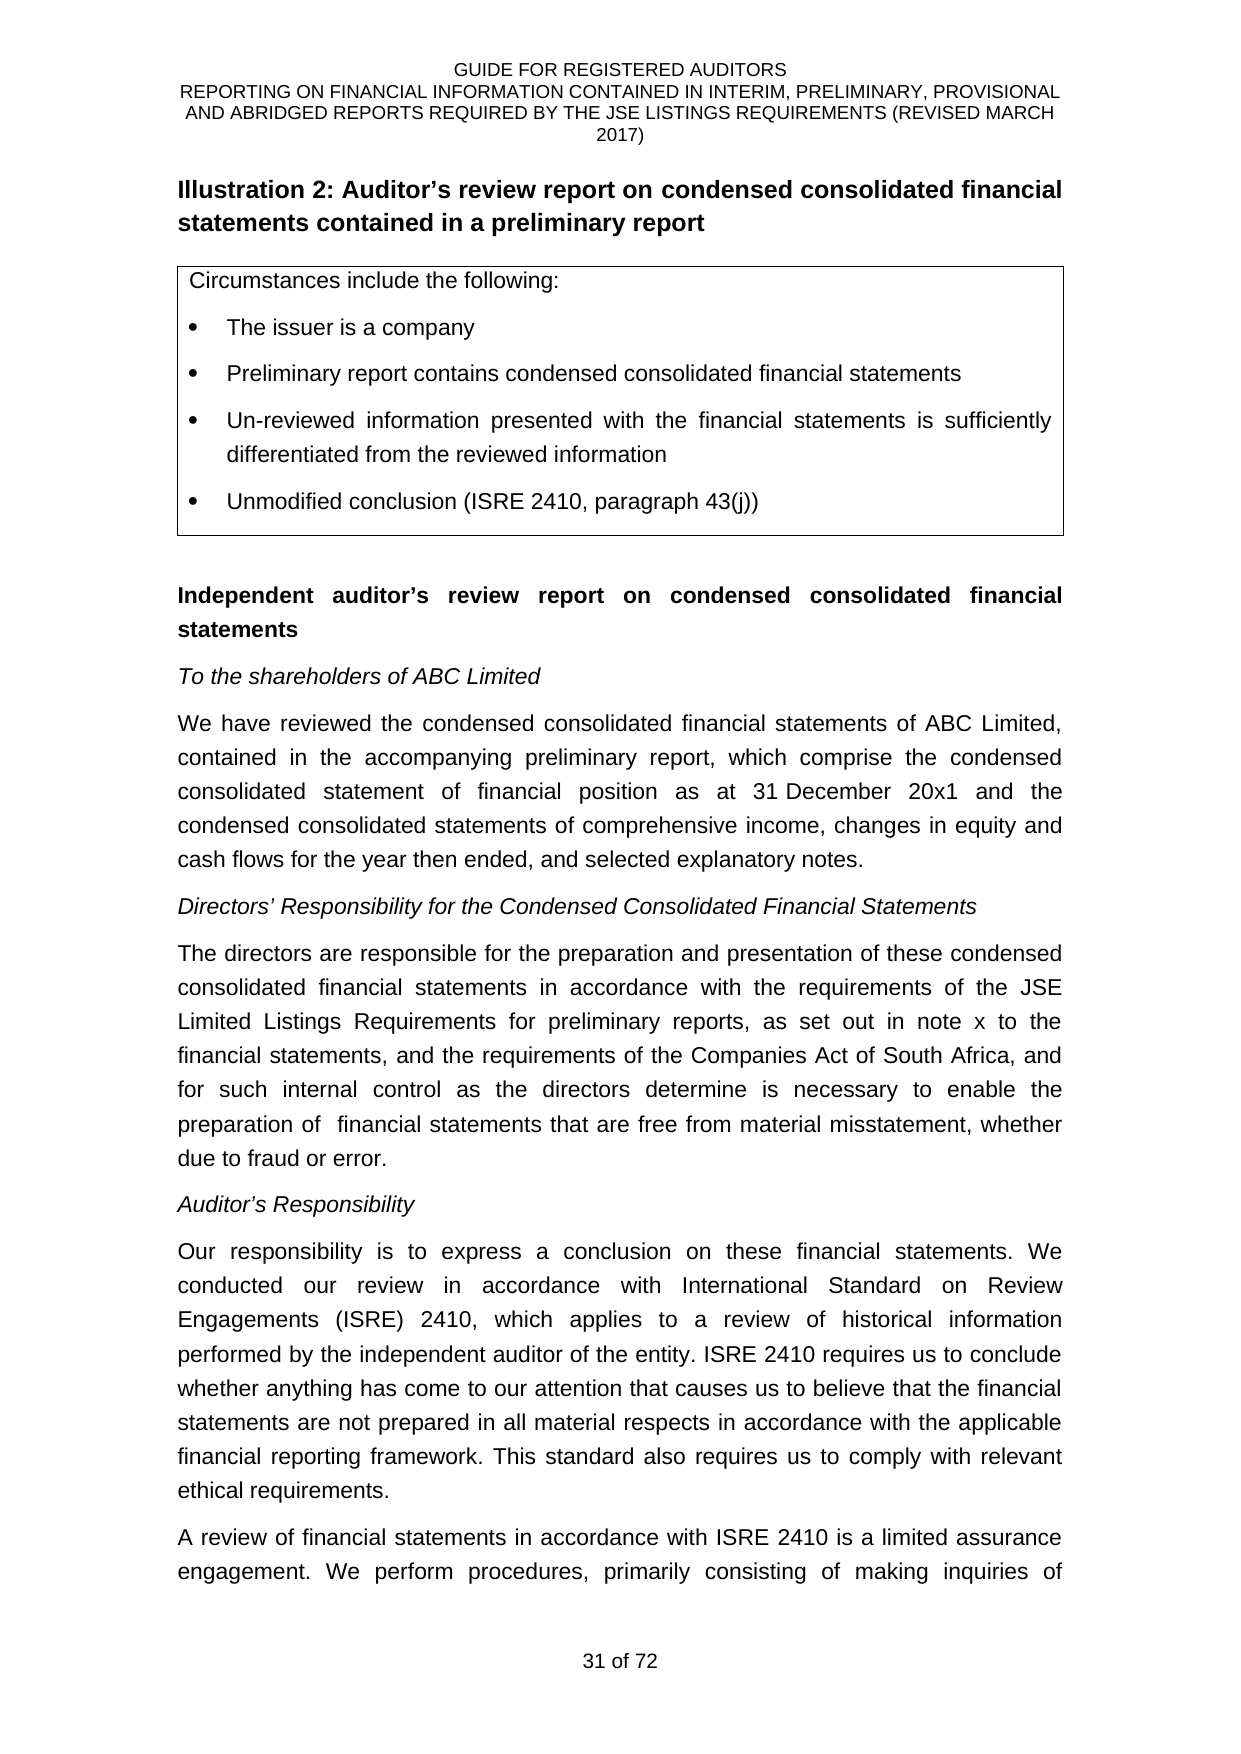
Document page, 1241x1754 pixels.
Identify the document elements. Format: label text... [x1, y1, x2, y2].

subtitle Illustration 2: Auditor’s review report on condensed consolidated financial statements contained in a preliminary report [177, 175, 1063, 237]
text To the shareholders of ABC Limited [177, 663, 1063, 689]
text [177, 1524, 1063, 1584]
table_header Circumstances include the following: The issuer is a company Preliminary report contains condensed consolidated financial statements Un-reviewed information presented with the financial statements is sufficiently differentiated from the reviewed information Unmodified conclusion (ISRE 2410, paragraph 43(j)) [178, 267, 1063, 534]
text The directors are responsible for the preparation and presentation of these condensed consolidated financial statements in accordance with the requirements of the JSE Limited Listings Requirements for preliminary reports, as set out in note x to the financial statements, and the requirements of the Companies Act of South Africa, and for such internal control as the directors determine is necessary to enable the preparation of financial statements that are free from material misstatement, whether due to fraud or error. [177, 940, 1063, 1171]
text We have reviewed the condensed consolidated financial statements of ABC Limited, contained in the accompanying preliminary report, which comprise the condensed consolidated statement of financial position as at 31 December 20x1 and the condensed consolidated statements of comprehensive income, changes in equity and cash flows for the year then ended, and selected explanatory notes. [177, 710, 1063, 873]
text Independent auditor’s review report on condensed consolidated financial statements [177, 582, 1063, 643]
text Auditor’s Responsibility [177, 1191, 1063, 1218]
text Our responsibility is to express a conclusion on these financial statements. We conducted our review in accordance with International Standard on Review Engagements (ISRE) 2410, which applies to a review of historical information performed by the independent auditor of the entity. ISRE 2410 requires us to conclude whether anything has come to our attention that causes us to believe that the financial statements are not prepared in all material respects in accordance with the applicable financial reporting framework. This standard also requires us to comply with relevant ethical requirements. [177, 1238, 1063, 1504]
text Directors’ Responsibility for the Condensed Consolidated Financial Statements [177, 893, 1063, 919]
